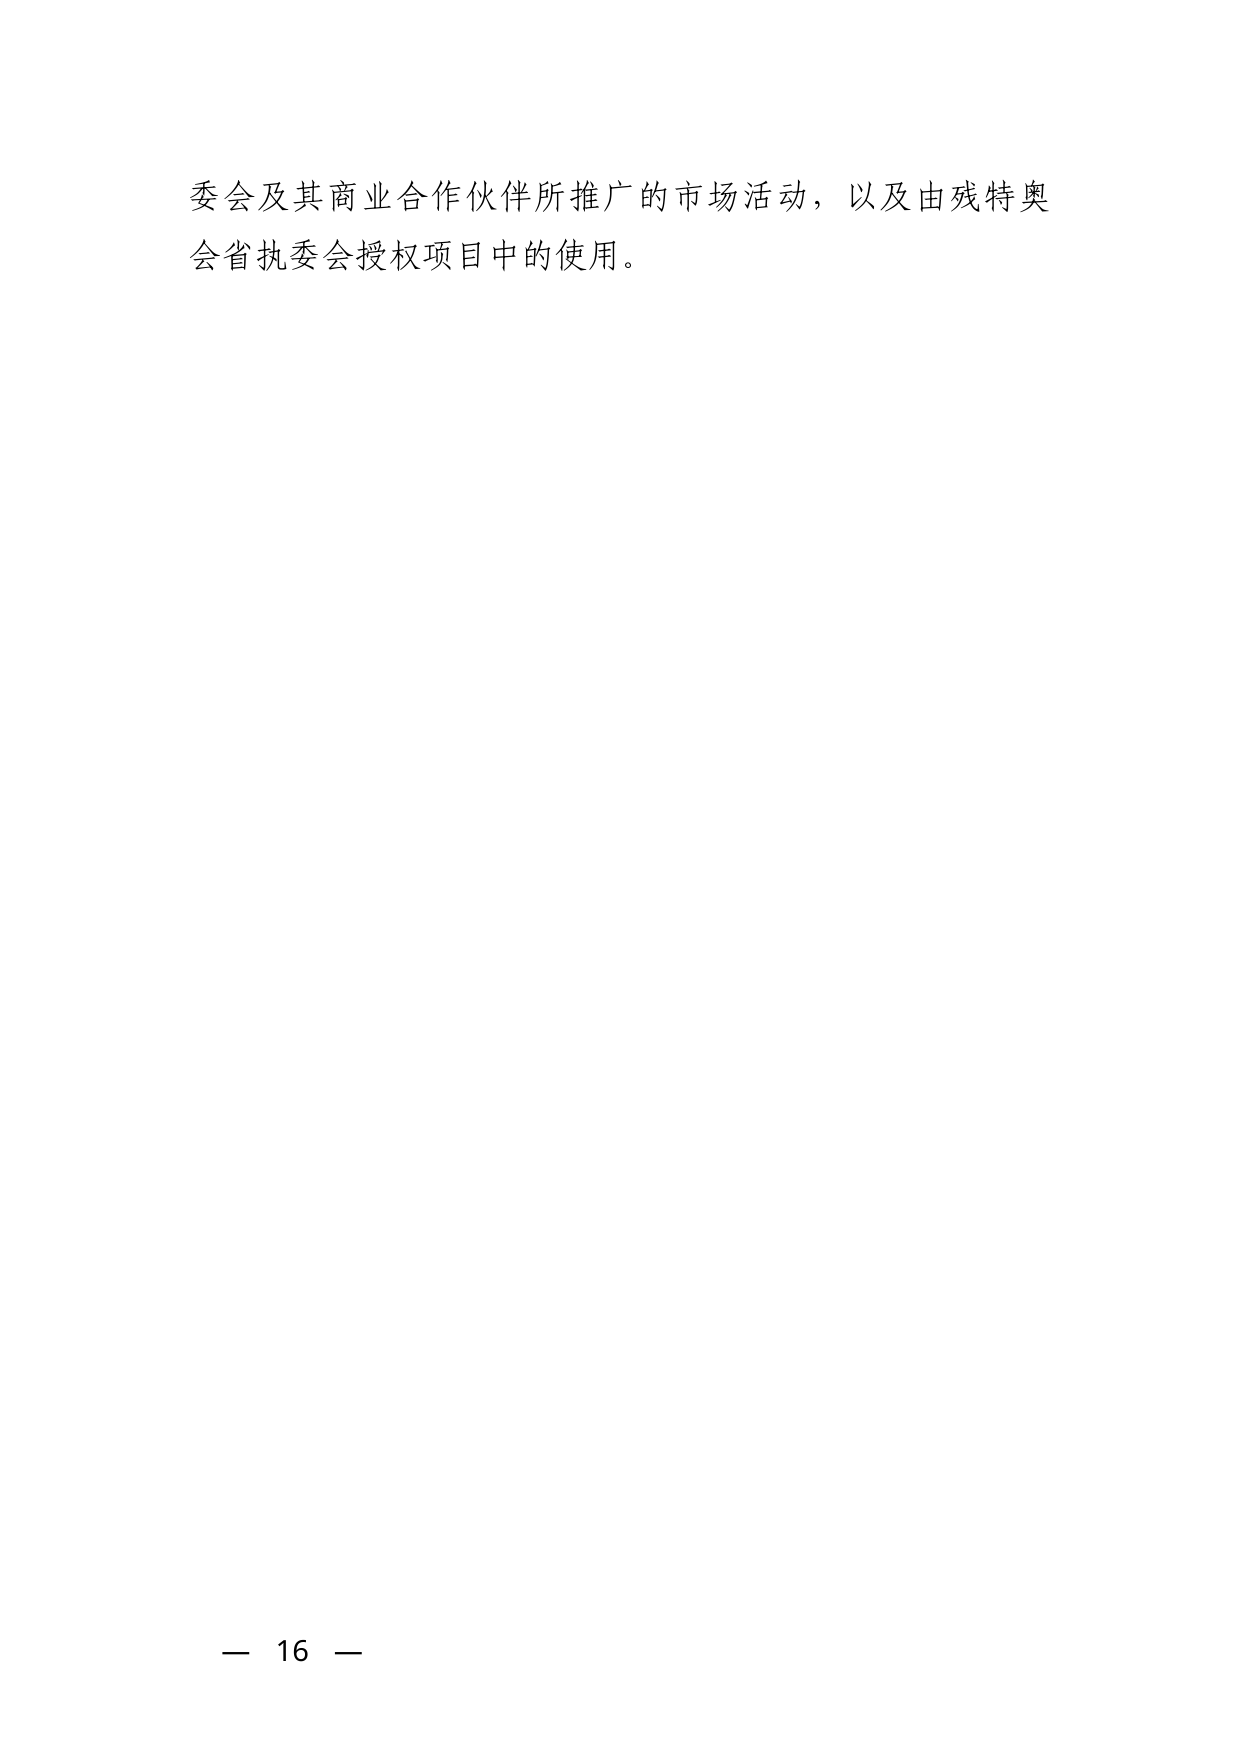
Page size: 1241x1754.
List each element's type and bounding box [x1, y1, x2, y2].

text [188, 162, 1052, 279]
